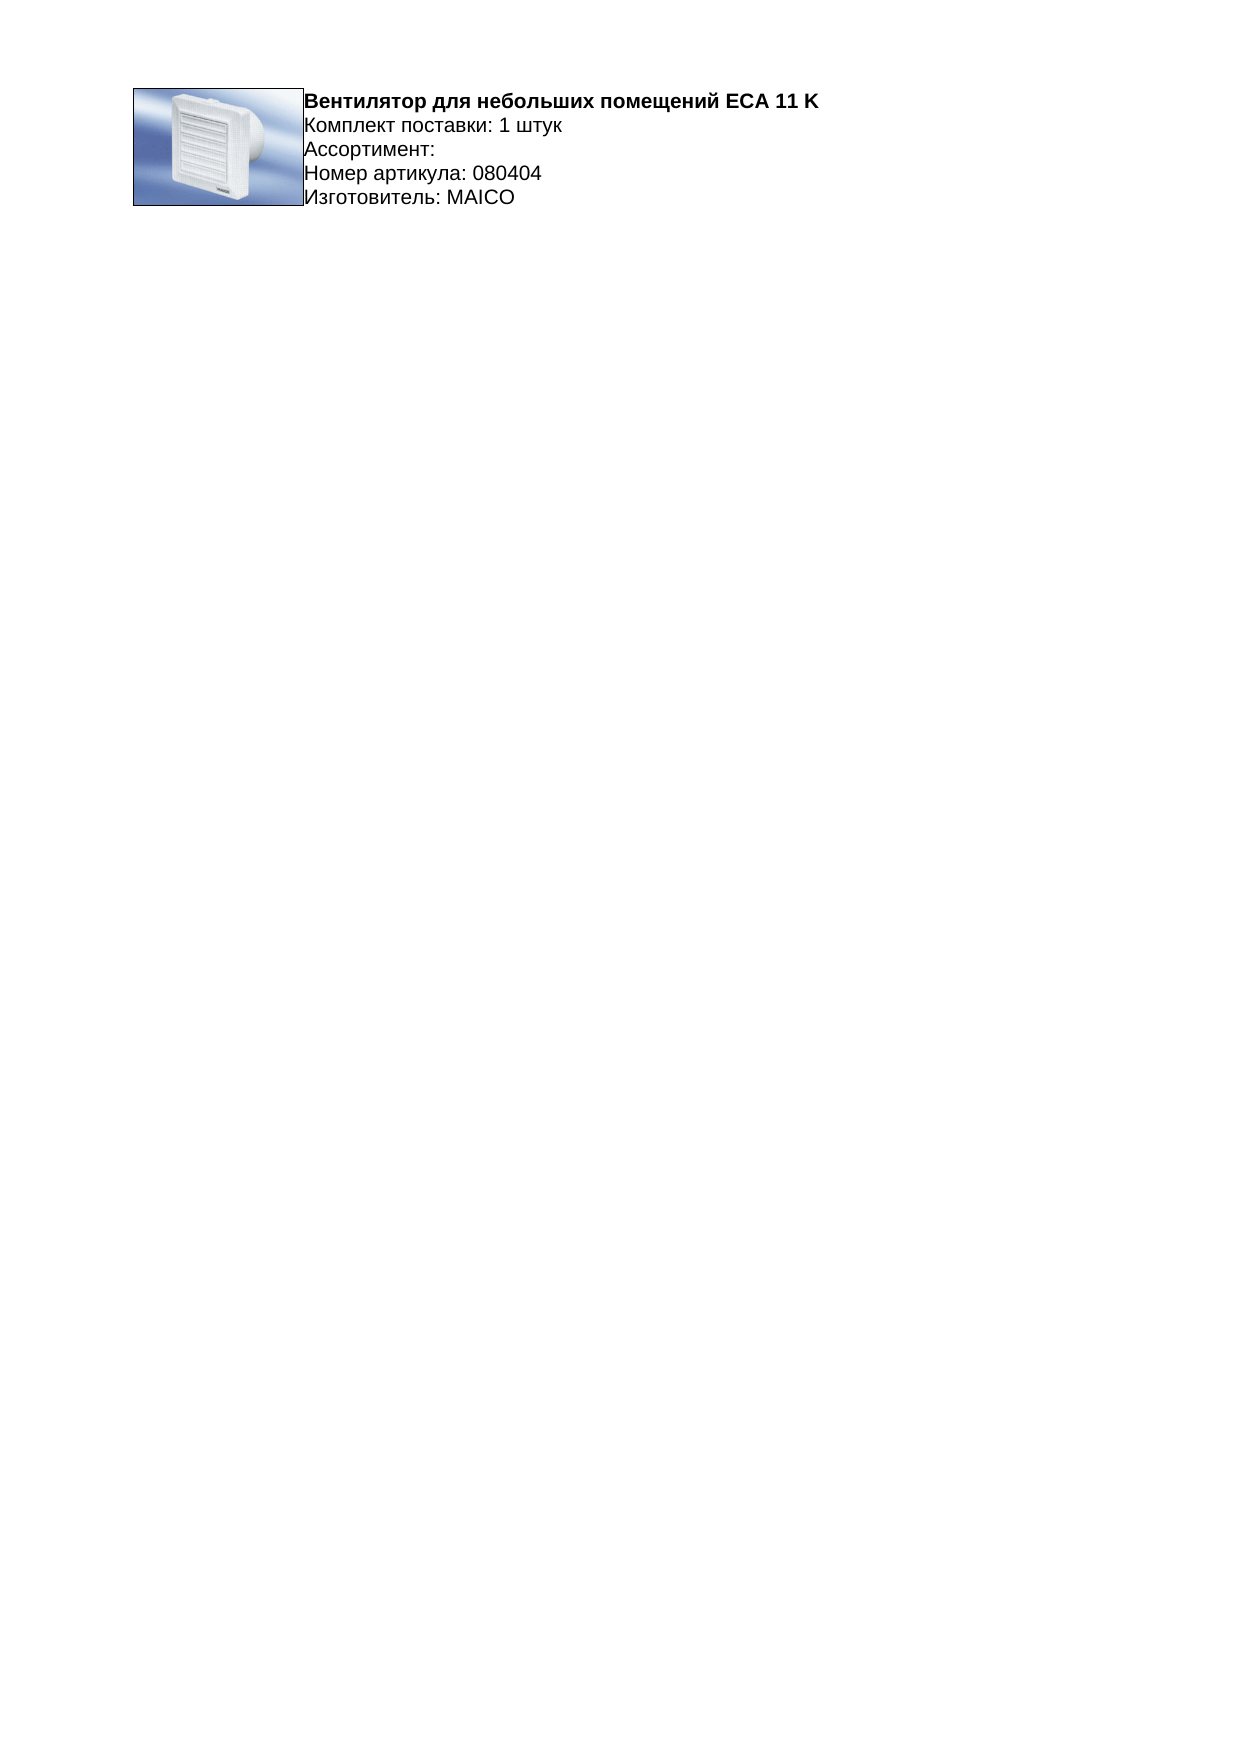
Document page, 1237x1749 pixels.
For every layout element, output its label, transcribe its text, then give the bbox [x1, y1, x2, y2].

picture [134, 89, 303, 205]
text Вентилятор для небольших помещений ECA 11 KКомплект поставки: 1 штукАссортимент: Номер артикула: 080404Изготовитель: MAICO [133, 89, 1148, 208]
